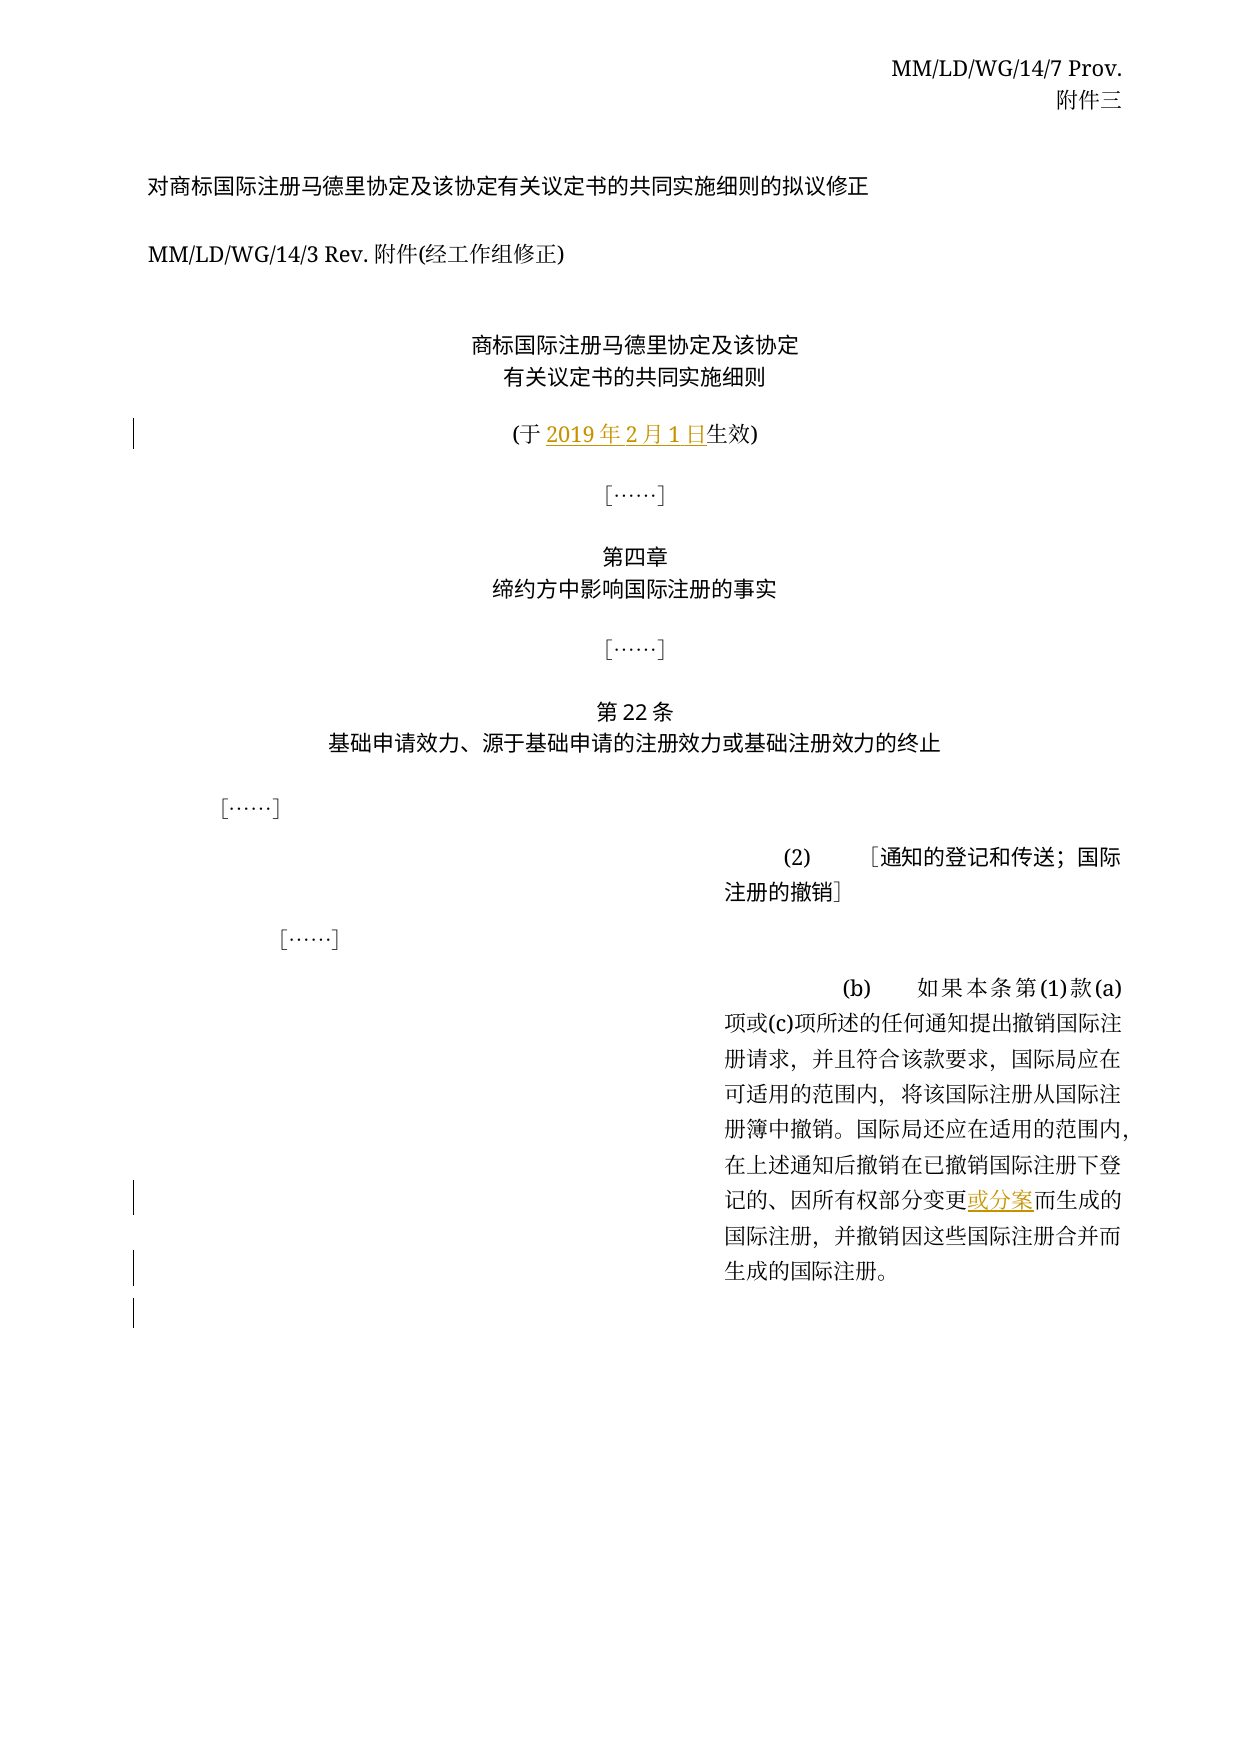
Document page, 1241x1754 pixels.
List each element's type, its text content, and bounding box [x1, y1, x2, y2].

text 第四章 [148, 540, 1122, 572]
text ［……］ [148, 633, 1122, 665]
text (b) 如果本条第(1)款(a)项或(c)项所述的任何通知提出撤销国际注册请求，并且符合该款要求，国际局应在可适用的范围内，将该国际注册从国际注册簿中撤销。国际局还应在适用的范围内，在上述通知后撤销在已撤销国际注册下登记的、因所有权部分变更而生成的国际注册，并撤销因这些国际注册合并而生成的国际注册。 [724, 967, 1122, 1286]
text (于生效) [148, 418, 1122, 449]
text 商标国际注册马德里协定及该协定 有关议定书的共同实施细则 [148, 328, 1122, 418]
text 缔约方中影响国际注册的事实 [148, 572, 1122, 604]
text MM/LD/WG/14/3 Rev. 附件(经工作组修正) [148, 237, 1122, 268]
text 第22条 [148, 695, 1122, 726]
text ［……］ [148, 919, 1122, 954]
text ［……］ [148, 479, 1122, 511]
subtitle 对商标国际注册马德里协定及该协定有关议定书的共同实施细则的拟议修正 [148, 169, 1122, 201]
text (2) ［通知的登记和传送；国际注册的撤销］ [724, 836, 1122, 907]
text ［……］ [148, 788, 1122, 823]
text 基础申请效力、源于基础申请的注册效力或基础注册效力的终止 [148, 726, 1122, 758]
